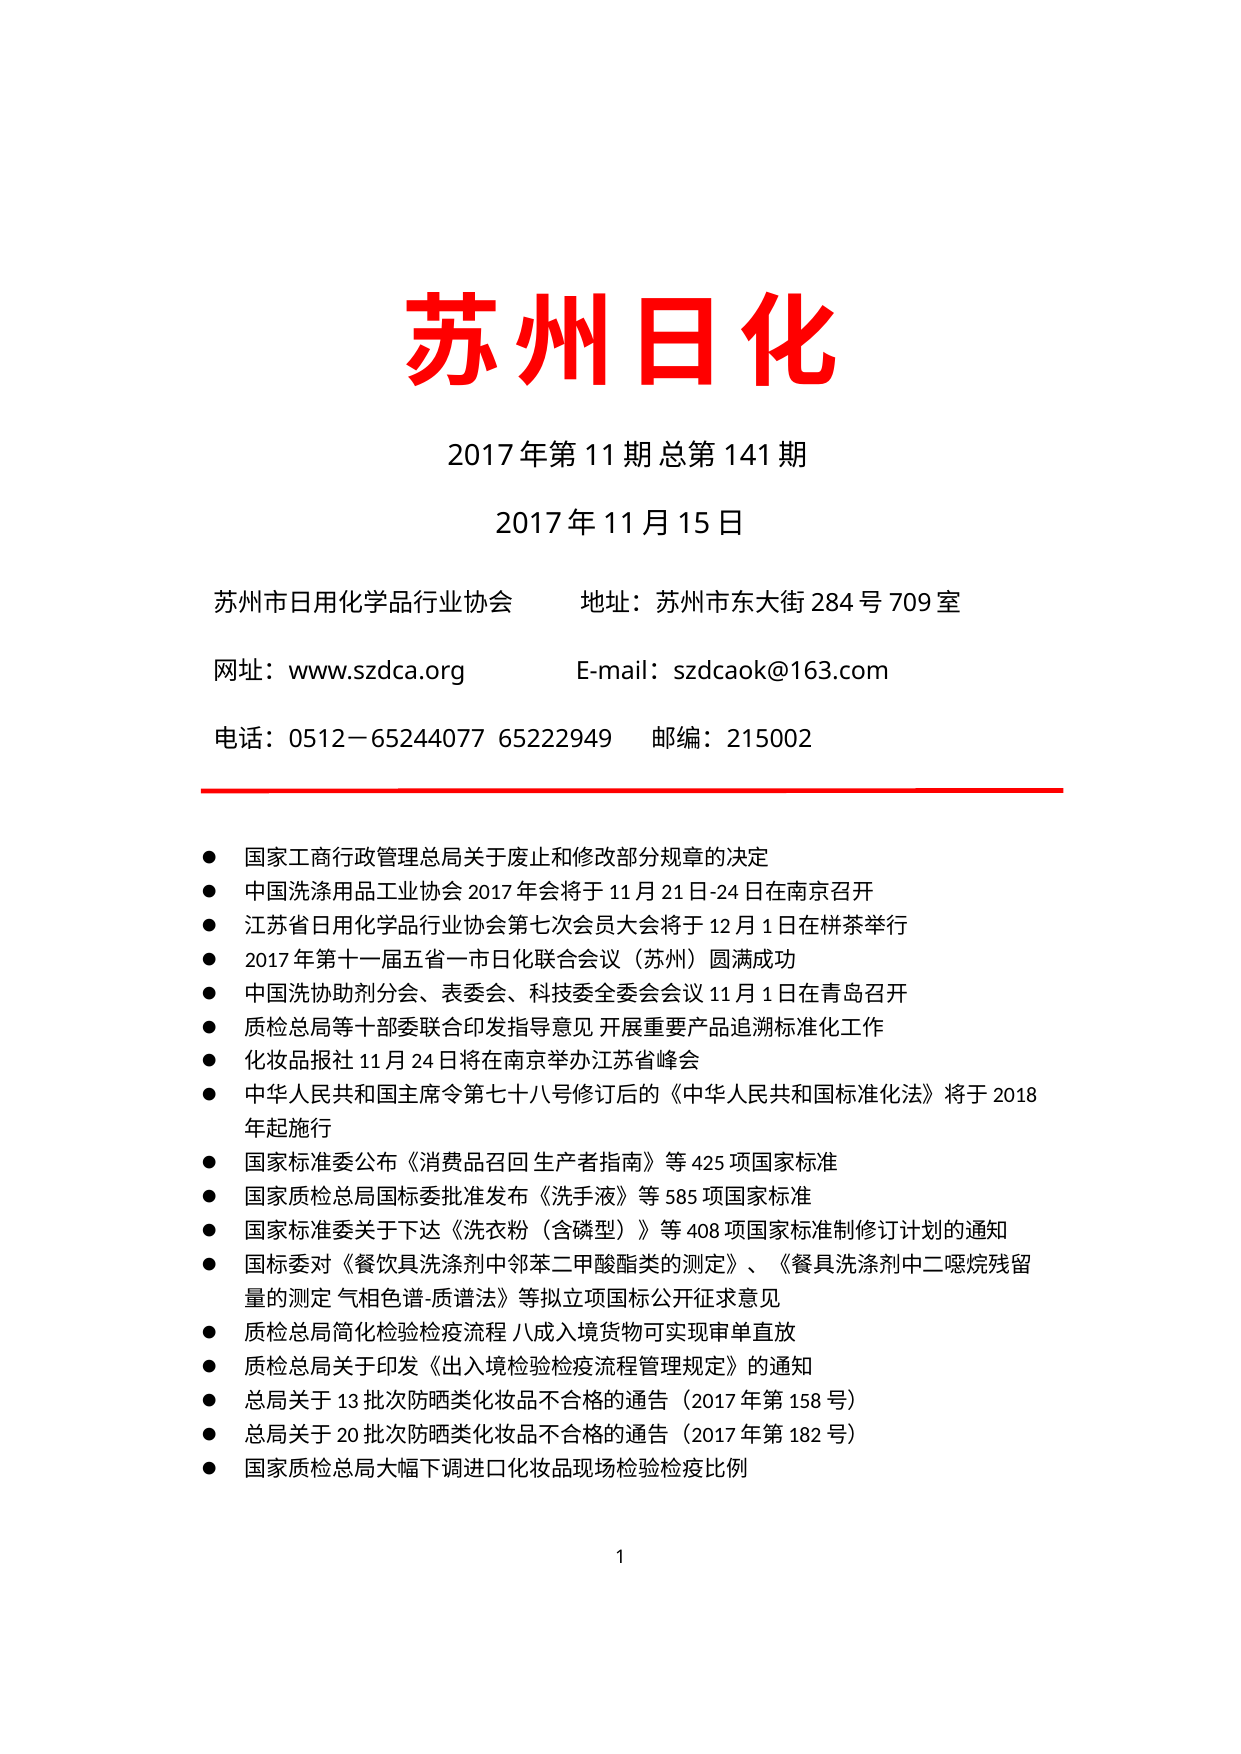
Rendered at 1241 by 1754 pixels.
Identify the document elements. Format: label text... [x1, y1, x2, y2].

list 国家标准委关于下达《洗衣粉（含磷型）》等408项国家标准制修订计划的通知 [201, 1212, 1039, 1246]
list 质检总局简化检验检疫流程 八成入境货物可实现审单直放 [201, 1314, 1039, 1348]
list 中国洗协助剂分会、表委会、科技委全委会会议11月1日在青岛召开 [201, 974, 1039, 1008]
list 化妆品报社11月24日将在南京举办江苏省峰会 [201, 1042, 1039, 1076]
list 国家质检总局大幅下调进口化妆品现场检验检疫比例 [201, 1450, 1039, 1484]
list 国标委对《餐饮具洗涤剂中邻苯二甲酸酯类的测定》、《餐具洗涤剂中二噁烷残留量的测定 气相色谱-质谱法》等拟立项国标公开征求意见 [201, 1246, 1039, 1314]
list 江苏省日用化学品行业协会第七次会员大会将于12月1日在栟茶举行 [201, 906, 1039, 940]
list 国家标准委公布《消费品召回 生产者指南》等425项国家标准 [201, 1144, 1039, 1178]
list 质检总局关于印发《出入境检验检疫流程管理规定》的通知 [201, 1348, 1039, 1382]
text 2017年11月15日 [201, 486, 1039, 554]
list 总局关于20批次防晒类化妆品不合格的通告（2017年第182号） [201, 1416, 1039, 1450]
list 2017年第十一届五省一市日化联合会议（苏州）圆满成功 [201, 940, 1039, 974]
text 2017年第11期 总第141期 [201, 418, 1039, 486]
list 中华人民共和国主席令第七十八号修订后的《中华人民共和国标准化法》将于2018年起施行 [201, 1076, 1039, 1144]
list 国家质检总局国标委批准发布《洗手液》等585项国家标准 [201, 1178, 1039, 1212]
text 电话：0512－65244077 65222949 邮编：215002 [201, 703, 1039, 771]
text 苏州日化 [201, 249, 1039, 418]
list 国家工商行政管理总局关于废止和修改部分规章的决定 [201, 838, 1039, 872]
list 质检总局等十部委联合印发指导意见 开展重要产品追溯标准化工作 [201, 1008, 1039, 1042]
text 苏州市日用化学品行业协会 地址：苏州市东大街284号709室 [201, 567, 1039, 635]
list 中国洗涤用品工业协会2017年会将于11月21日-24日在南京召开 [201, 872, 1039, 906]
text 网址：www.szdca.org E-mail：szdcaok@163.com [201, 635, 1039, 703]
list 总局关于13批次防晒类化妆品不合格的通告（2017年第158号） [201, 1382, 1039, 1416]
